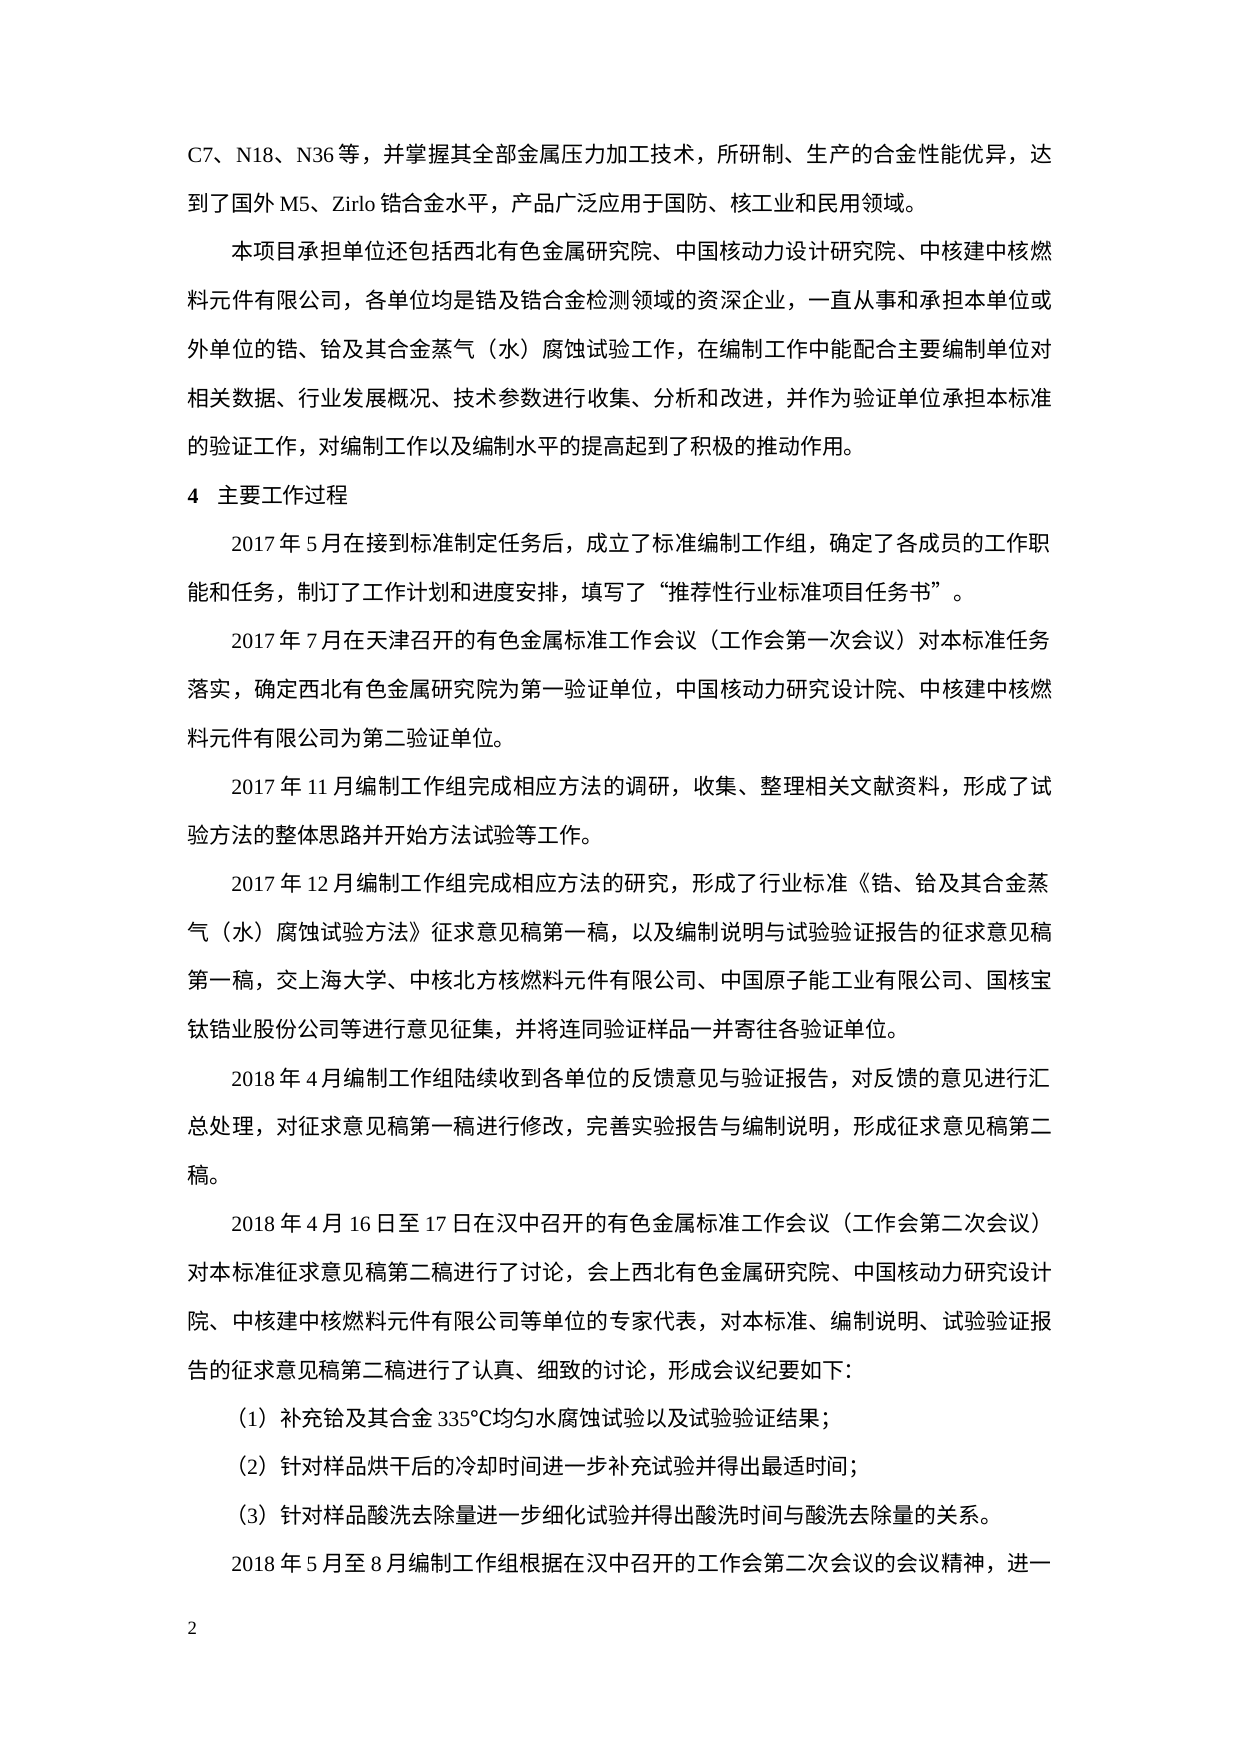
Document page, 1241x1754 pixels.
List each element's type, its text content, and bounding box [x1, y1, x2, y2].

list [187, 1546, 1053, 1578]
list 2017年12月编制工作组完成相应方法的研究，形成了行业标准《锆、铪及其合金蒸气（水）腐蚀试验方法》征求意见稿第一稿，以及编制说明与试验验证报告的征求意见稿第一稿，交上海大学、中核北方核燃料元件有限公司、中国原子能工业有限公司、国核宝钛锆业股份公司等进行意见征集，并将连同验证样品一并寄往各验证单位。 [187, 866, 1053, 1044]
list 本项目承担单位还包括西北有色金属研究院、中国核动力设计研究院、中核建中核燃料元件有限公司，各单位均是锆及锆合金检测领域的资深企业，一直从事和承担本单位或外单位的锆、铪及其合金蒸气（水）腐蚀试验工作，在编制工作中能配合主要编制单位对相关数据、行业发展概况、技术参数进行收集、分析和改进，并作为验证单位承担本标准的验证工作，对编制工作以及编制水平的提高起到了积极的推动作用。 [187, 234, 1053, 461]
list 2018年4月16日至17日在汉中召开的有色金属标准工作会议（工作会第二次会议）对本标准征求意见稿第二稿进行了讨论，会上西北有色金属研究院、中国核动力研究设计院、中核建中核燃料元件有限公司等单位的专家代表，对本标准、编制说明、试验验证报告的征求意见稿第二稿进行了认真、细致的讨论，形成会议纪要如下： [187, 1206, 1053, 1385]
list 2017年7月在天津召开的有色金属标准工作会议（工作会第一次会议）对本标准任务落实，确定西北有色金属研究院为第一验证单位，中国核动力研究设计院、中核建中核燃料元件有限公司为第二验证单位。 [187, 623, 1053, 753]
list 2017年5月在接到标准制定任务后，成立了标准编制工作组，确定了各成员的工作职能和任务，制订了工作计划和进度安排，填写了“推荐性行业标准项目任务书”。 [187, 526, 1053, 607]
list 主要工作过程 [187, 477, 1053, 510]
list 针对样品烘干后的冷却时间进一步补充试验并得出最适时间； [187, 1449, 1053, 1481]
list 2018年4月编制工作组陆续收到各单位的反馈意见与验证报告，对反馈的意见进行汇总处理，对征求意见稿第一稿进行修改，完善实验报告与编制说明，形成征求意见稿第二稿。 [187, 1060, 1053, 1190]
list 2017年11月编制工作组完成相应方法的调研，收集、整理相关文献资料，形成了试验方法的整体思路并开始方法试验等工作。 [187, 768, 1053, 850]
list 补充铪及其合金335℃均匀水腐蚀试验以及试验验证结果； [187, 1401, 1053, 1433]
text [187, 137, 1053, 218]
list 针对样品酸洗去除量进一步细化试验并得出酸洗时间与酸洗去除量的关系。 [187, 1497, 1053, 1530]
